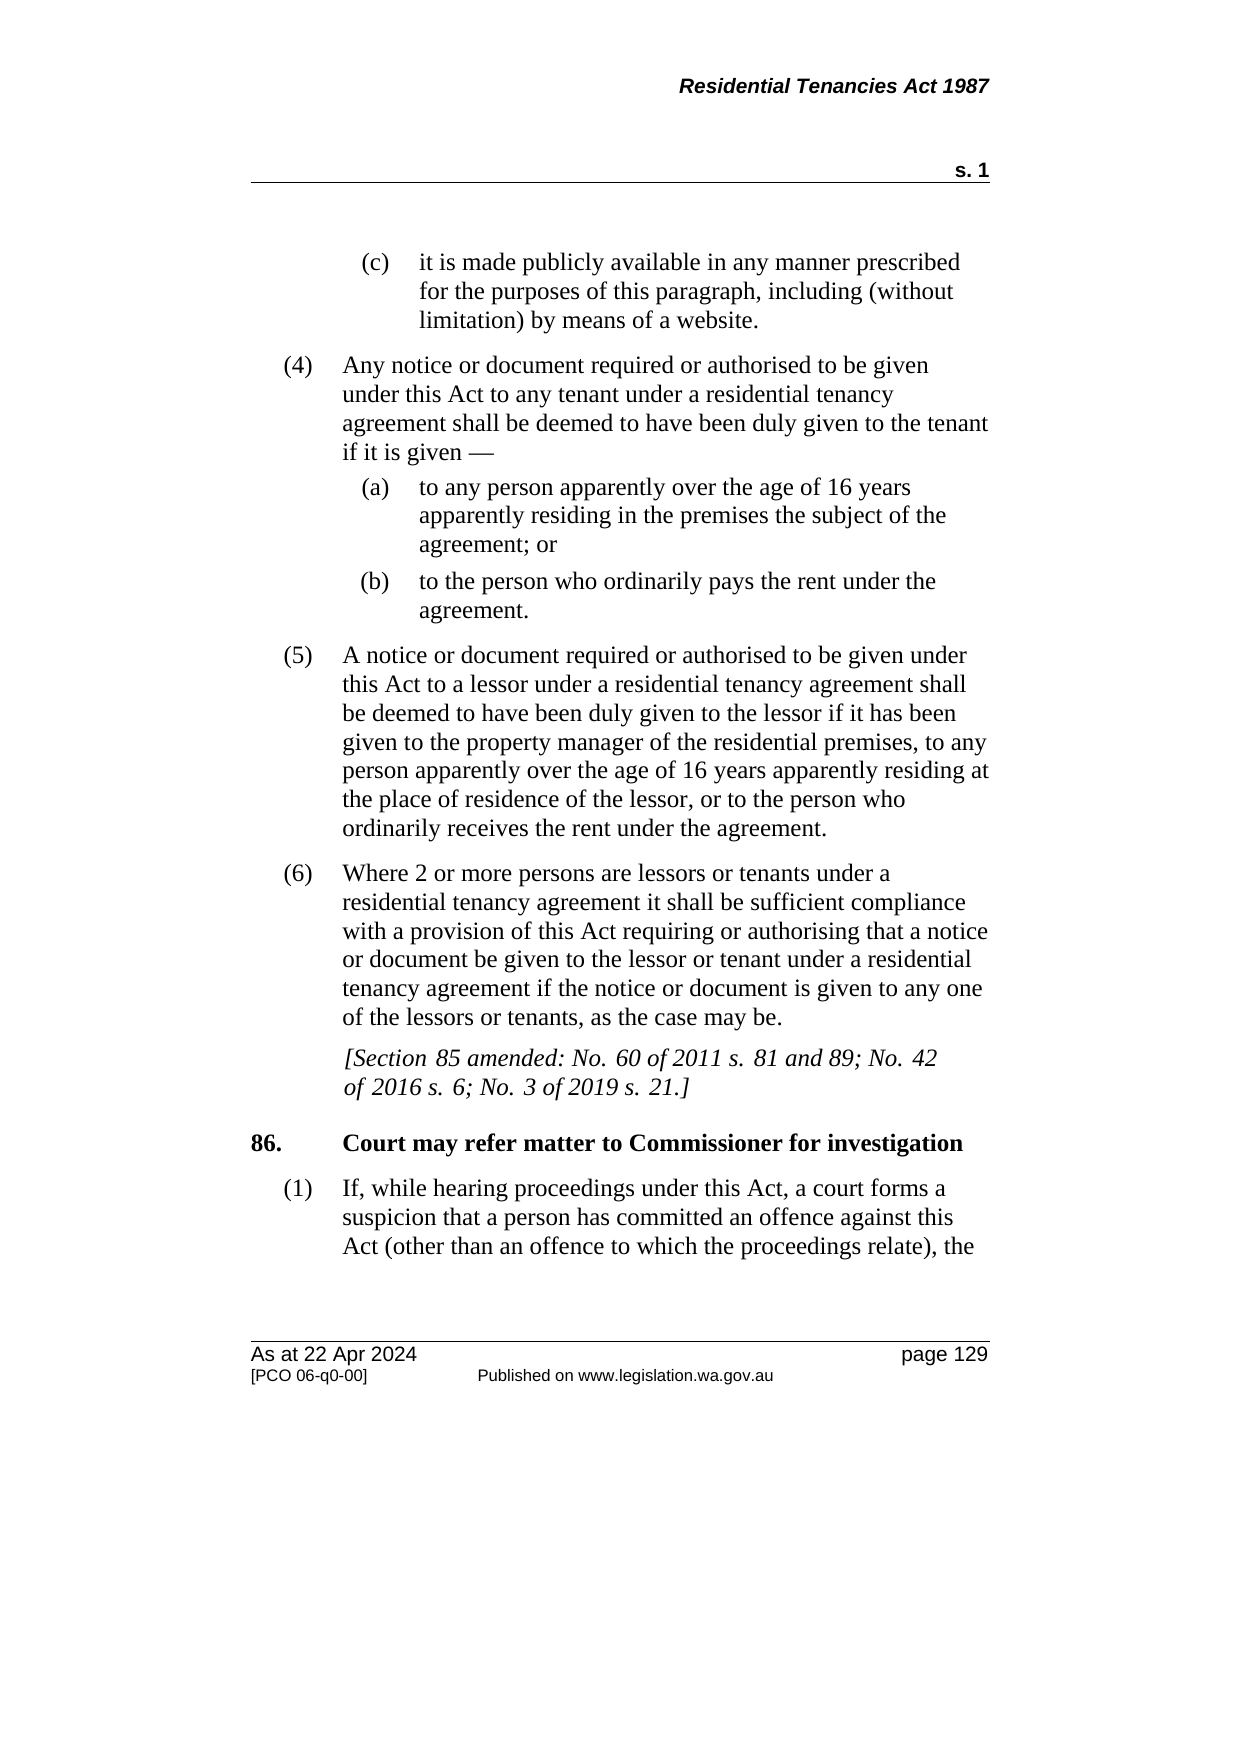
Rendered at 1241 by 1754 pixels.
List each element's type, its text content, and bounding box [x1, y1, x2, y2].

text (6) Where 2 or more persons are lessors or tenants under a residential tenancy agreement it shall be sufficient compliance with a provision of this Act requiring or authorising that a notice or document be given to the lessor or tenant under a residential tenancy agreement if the notice or document is given to any one of the lessors or tenants, as the case may be. [251, 858, 990, 1031]
text (a) to any person apparently over the age of 16 years apparently residing in the premises the subject of the agreement; or [251, 472, 990, 558]
text (5) A notice or document required or authorised to be given under this Act to a lessor under a residential tenancy agreement shall be deemed to have been duly given to the lessor if it has been given to the property manager of the residential premises, to any person apparently over the age of 16 years apparently residing at the place of residence of the lessor, or to the person who ordinarily receives the rent under the agreement. [251, 640, 990, 842]
subtitle 86. Court may refer matter to Commissioner for investigation [251, 1128, 990, 1157]
text (b) to the person who ordinarily pays the rent under the agreement. [251, 566, 990, 624]
text (4) Any notice or document required or authorised to be given under this Act to any tenant under a residential tenancy agreement shall be deemed to have been duly given to the tenant if it is given — [251, 350, 990, 465]
text [Section 85 amended: No. 60 of 2011 s. 81 and 89; No. 42 of 2016 s. 6; No. 3 of 2019 s. 21.] [251, 1043, 990, 1101]
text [251, 1173, 990, 1259]
text (c) it is made publicly available in any manner prescribed for the purposes of this paragraph, including (without limitation) by means of a website. [251, 247, 990, 334]
